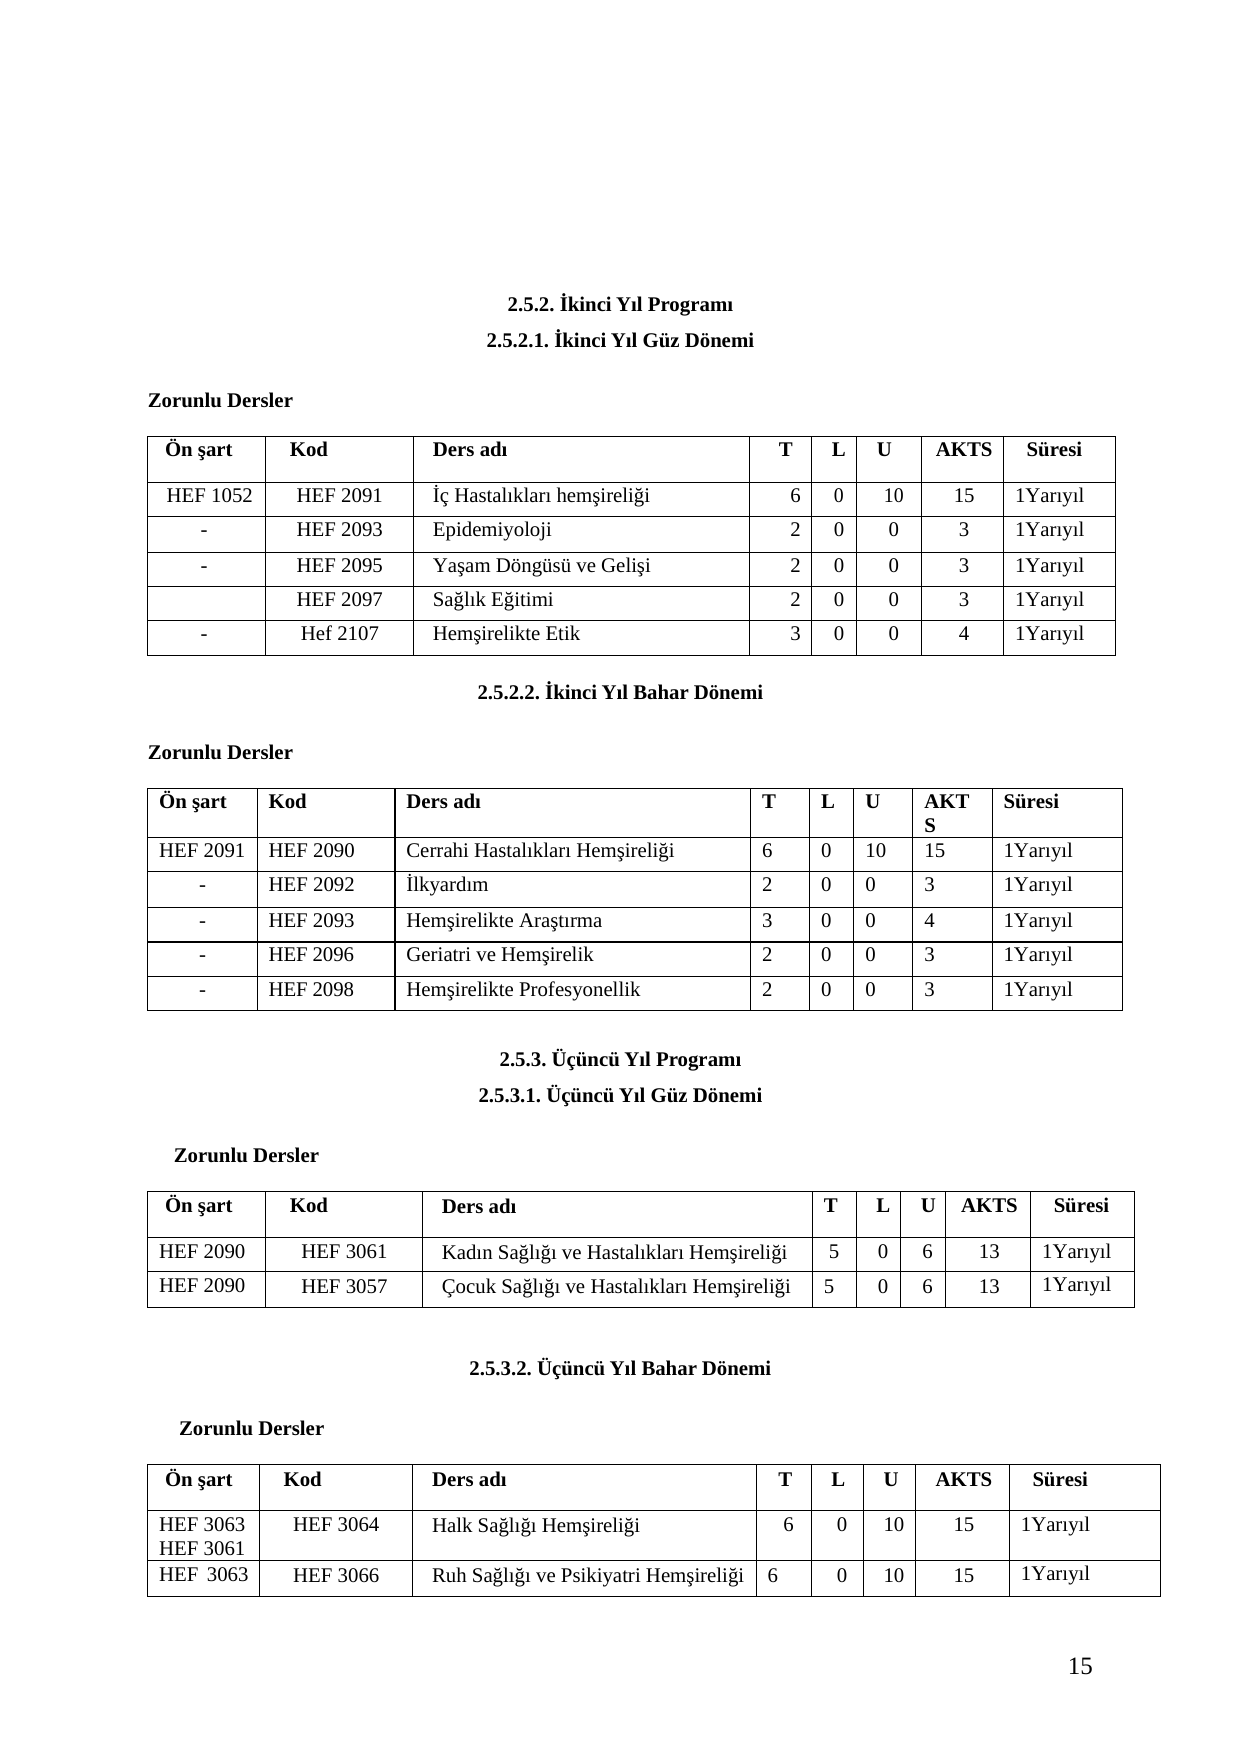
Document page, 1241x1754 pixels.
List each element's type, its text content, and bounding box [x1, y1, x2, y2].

table_header Ders adı [413, 1465, 756, 1510]
table_cell 0 [857, 621, 921, 654]
table_header T [750, 437, 811, 482]
table_header L [810, 789, 853, 837]
table_header Ön şart [148, 1192, 265, 1237]
table_cell 1Yarıyıl [1004, 517, 1115, 552]
table_header Ders adı [423, 1192, 812, 1237]
table_cell - [148, 977, 257, 1010]
table_header Kod [260, 1465, 412, 1510]
table_cell 1Yarıyıl [993, 943, 1122, 976]
table_cell 0 [812, 1511, 863, 1560]
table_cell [413, 1561, 756, 1596]
table_header AKTS [946, 1192, 1030, 1237]
table_cell 1Yarıyıl [1010, 1511, 1160, 1560]
table_cell 1Yarıyıl [1004, 621, 1115, 654]
table_cell 3 [750, 621, 811, 654]
table_header T [813, 1192, 856, 1237]
table_cell - [148, 621, 265, 654]
table_cell Sağlık Eğitimi [414, 587, 749, 620]
table_cell 6 [901, 1238, 945, 1271]
table_cell Çocuk Sağlığı ve Hastalıkları Hemşireliği [423, 1272, 812, 1307]
table_cell İç Hastalıkları hemşireliği [414, 483, 749, 516]
table_cell HEF 2096 [258, 943, 394, 976]
table_cell 0 [854, 872, 912, 907]
table_cell HEF 2098 [258, 977, 394, 1010]
table_cell 0 [857, 517, 921, 552]
table_cell İlkyardım [396, 872, 750, 907]
table_header Süresi [1004, 437, 1115, 482]
table_cell 0 [812, 587, 856, 620]
table_cell Halk Sağlığı Hemşireliği [413, 1511, 756, 1560]
table_cell 2 [750, 553, 811, 586]
table_cell 15 [916, 1561, 1009, 1596]
subtitle 2.5.3. Üçüncü Yıl Programı [148, 1047, 1093, 1071]
table_cell - [148, 553, 265, 586]
table_cell 0 [812, 1561, 863, 1596]
table_cell 3 [913, 943, 992, 976]
table_cell 2 [750, 517, 811, 552]
table_cell HEF 3057 [266, 1272, 422, 1307]
text Zorunlu Dersler [148, 1143, 1093, 1167]
table_header L [812, 437, 856, 482]
table_cell 5 [813, 1272, 856, 1307]
table_cell - [148, 943, 257, 976]
table_cell HEF 2093 [266, 517, 413, 552]
text Zorunlu Dersler [148, 740, 1093, 764]
table_cell 1Yarıyıl [1010, 1561, 1160, 1596]
table_cell 1Yarıyıl [993, 838, 1122, 871]
table_header U [901, 1192, 945, 1237]
subtitle 2.5.3.1. Üçüncü Yıl Güz Dönemi [148, 1083, 1093, 1107]
table_cell 3 [751, 908, 809, 941]
table_cell 1Yarıyıl [1004, 553, 1115, 586]
table_header Kod [266, 437, 413, 482]
subtitle 2.5.2.2. İkinci Yıl Bahar Dönemi [148, 679, 1093, 704]
table_cell - [148, 908, 257, 941]
table_cell HEF 3063 HEF 3061 [148, 1561, 259, 1596]
table_cell 0 [812, 483, 856, 516]
table_cell 0 [854, 943, 912, 976]
table_header T [757, 1465, 811, 1510]
table_cell 13 [946, 1238, 1030, 1271]
table_header Ders adı [414, 437, 749, 482]
table_cell 2 [750, 587, 811, 620]
table_cell HEF 2097 [266, 587, 413, 620]
table_cell 1Yarıyıl [993, 908, 1122, 941]
table_cell 0 [812, 553, 856, 586]
table_cell HEF 3066 [260, 1561, 412, 1596]
table_cell 4 [922, 621, 1003, 654]
table_cell 0 [810, 872, 853, 907]
table_header U [857, 437, 921, 482]
table_cell HEF 2091 [266, 483, 413, 516]
table_cell 3 [913, 977, 992, 1010]
table_cell 10 [864, 1511, 915, 1560]
table_cell 5 [813, 1238, 856, 1271]
table_cell 0 [810, 908, 853, 941]
table_cell 0 [857, 1272, 900, 1307]
table_cell 10 [864, 1561, 915, 1596]
table_header Ön şart [148, 437, 265, 482]
table_cell 0 [857, 1238, 900, 1271]
table_header L [857, 1192, 900, 1237]
table_header Ön şart [148, 1465, 259, 1510]
table_cell Yaşam Döngüsü ve Gelişi [414, 553, 749, 586]
table_cell 15 [913, 838, 992, 871]
table_cell Cerrahi Hastalıkları Hemşireliği [396, 838, 750, 871]
table_cell HEF 3064 [260, 1511, 412, 1560]
table_cell 10 [857, 483, 921, 516]
table_cell HEF 3063 HEF 3061 [148, 1511, 259, 1560]
subtitle 2.5.3.2. Üçüncü Yıl Bahar Dönemi [148, 1356, 1093, 1380]
table_cell 15 [916, 1511, 1009, 1560]
table_cell 6 [757, 1561, 811, 1596]
table_cell 0 [810, 943, 853, 976]
table_cell - [148, 872, 257, 907]
table_cell HEF 2090 [258, 838, 394, 871]
table_cell 6 [757, 1511, 811, 1560]
table_cell 0 [812, 621, 856, 654]
table_header Kod [258, 789, 394, 837]
table_cell HEF 2091 [148, 838, 257, 871]
table_header U [864, 1465, 915, 1510]
table_cell Kadın Sağlığı ve Hastalıkları Hemşireliği [423, 1238, 812, 1271]
table_header L [812, 1465, 863, 1510]
table_cell 2 [751, 977, 809, 1010]
table_cell 1Yarıyıl [1031, 1272, 1134, 1307]
table_header T [751, 789, 809, 837]
table_cell 4 [913, 908, 992, 941]
table_header AKTS [916, 1465, 1009, 1510]
table_cell HEF 2090 [148, 1272, 265, 1307]
table_cell 3 [922, 517, 1003, 552]
table_cell 0 [857, 587, 921, 620]
table_cell Hemşirelikte Etik [414, 621, 749, 654]
table_cell 0 [857, 553, 921, 586]
table_header Süresi [1031, 1192, 1134, 1237]
table_cell 3 [913, 872, 992, 907]
table_cell HEF 1052 [148, 483, 265, 516]
table_cell 3 [922, 553, 1003, 586]
table_header Ön şart [148, 789, 257, 837]
table_header Süresi [1010, 1465, 1160, 1510]
table_cell 6 [750, 483, 811, 516]
table_cell Geriatri ve Hemşirelik [396, 943, 750, 976]
table_cell 1Yarıyıl [993, 872, 1122, 907]
table_header Kod [266, 1192, 422, 1237]
table_cell HEF 3061 [266, 1238, 422, 1271]
table_cell - [148, 517, 265, 552]
table_cell 0 [810, 838, 853, 871]
table_cell 0 [810, 977, 853, 1010]
table_cell 1Yarıyıl [1004, 587, 1115, 620]
table_header AKTS [922, 437, 1003, 482]
table_cell 10 [854, 838, 912, 871]
table_cell 2 [751, 872, 809, 907]
table_header Süresi [993, 789, 1122, 837]
table_cell 1Yarıyıl [1004, 483, 1115, 516]
table_cell 0 [854, 908, 912, 941]
table_cell 6 [901, 1272, 945, 1307]
table_cell Hemşirelikte Profesyonellik [396, 977, 750, 1010]
table_cell Epidemiyoloji [414, 517, 749, 552]
table_cell HEF 2092 [258, 872, 394, 907]
table_cell [148, 587, 265, 620]
table_cell 15 [922, 483, 1003, 516]
table_cell 6 [751, 838, 809, 871]
table_cell 0 [854, 977, 912, 1010]
table_cell 3 [922, 587, 1003, 620]
table_cell 2 [751, 943, 809, 976]
table_cell 1Yarıyıl [993, 977, 1122, 1010]
table_cell 1Yarıyıl [1031, 1238, 1134, 1271]
table_cell 13 [946, 1272, 1030, 1307]
table_cell Hemşirelikte Araştırma [396, 908, 750, 941]
table_cell HEF 2095 [266, 553, 413, 586]
table_cell HEF 2090 [148, 1238, 265, 1271]
table_header U [854, 789, 912, 837]
subtitle 2.5.2. İkinci Yıl Programı [148, 292, 1093, 316]
table_cell 0 [812, 517, 856, 552]
table_cell HEF 2093 [258, 908, 394, 941]
subtitle 2.5.2.1. İkinci Yıl Güz Dönemi [148, 328, 1093, 352]
table_header AKTS [913, 789, 992, 837]
text Zorunlu Dersler [148, 1416, 1093, 1440]
table_cell Hef 2107 [266, 621, 413, 654]
text Zorunlu Dersler [148, 388, 1093, 412]
table_header Ders adı [396, 789, 750, 837]
